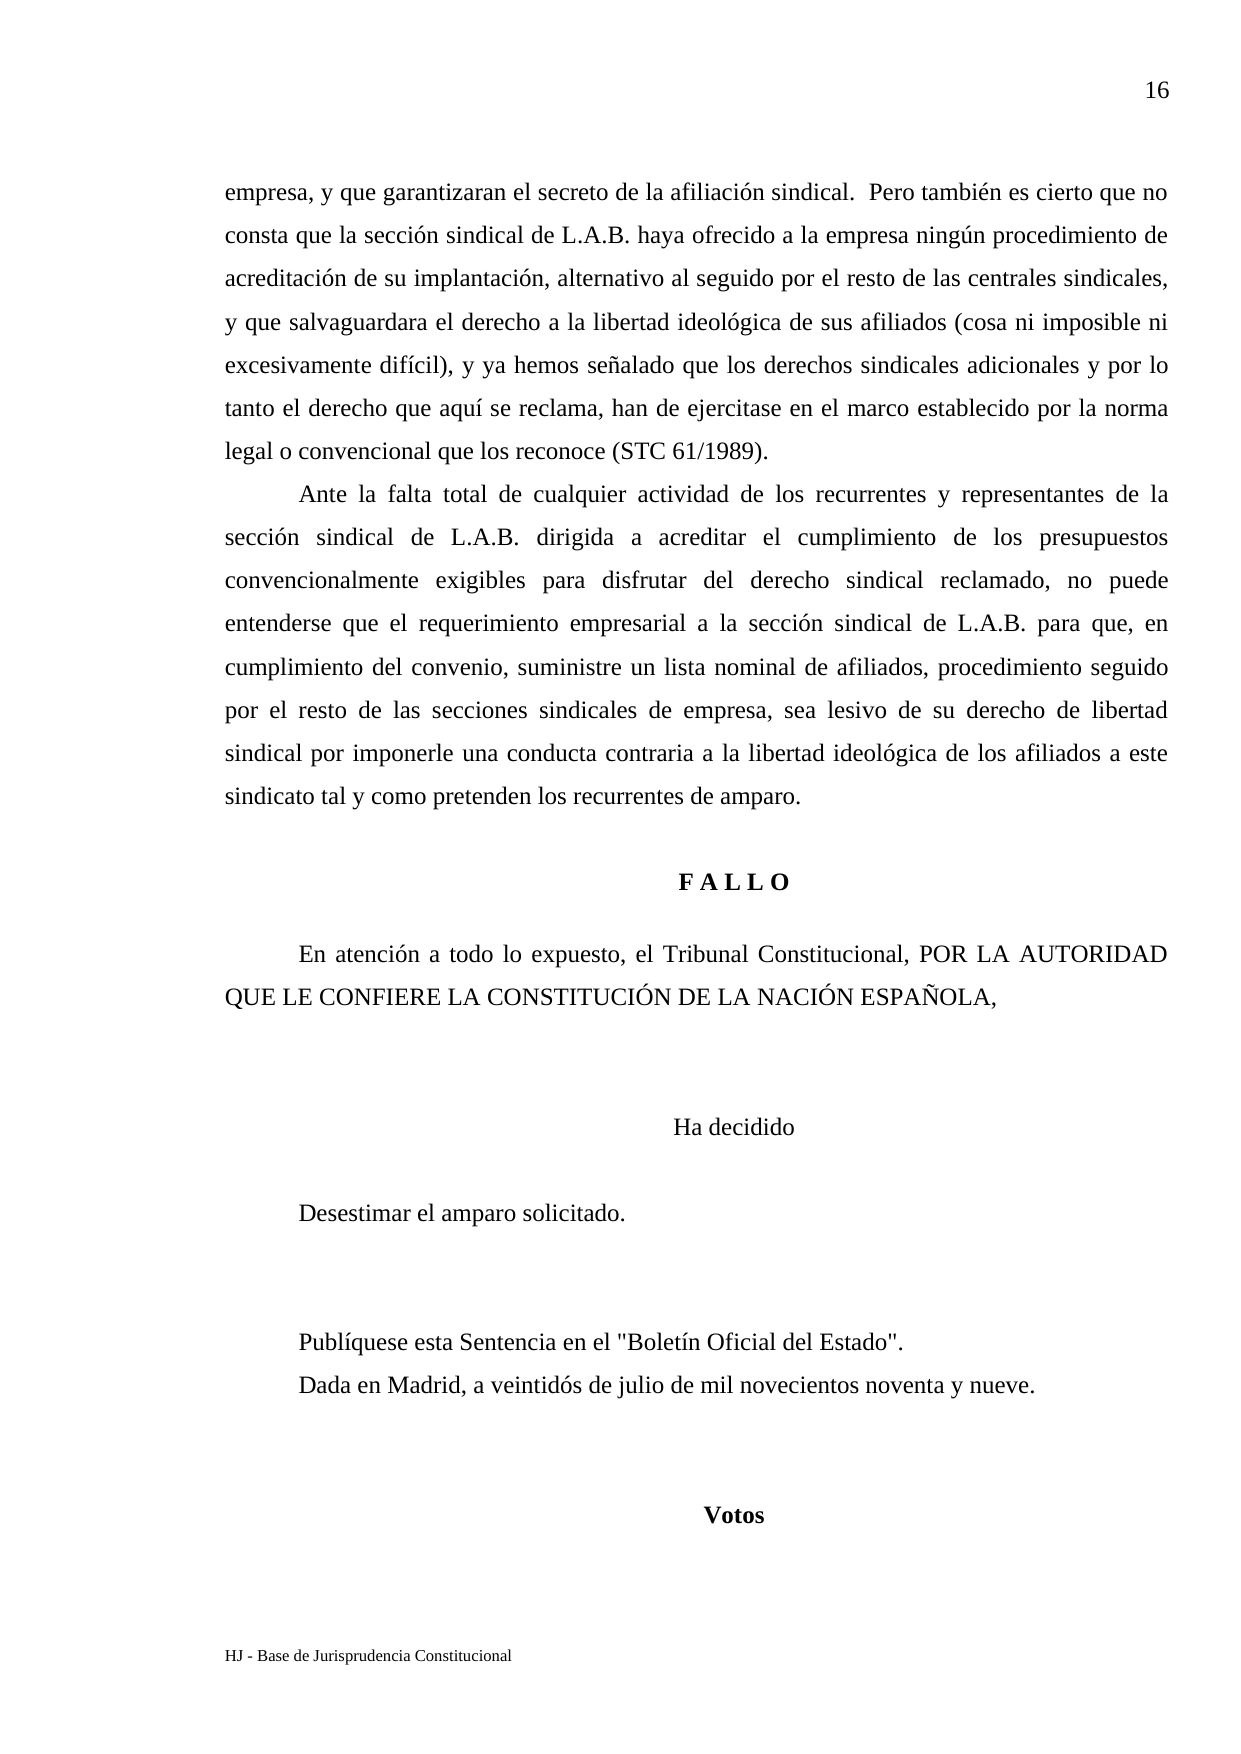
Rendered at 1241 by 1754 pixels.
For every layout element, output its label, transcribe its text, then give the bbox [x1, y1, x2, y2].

subtitle Votos [224, 1500, 1169, 1528]
text En atención a todo lo expuesto, el Tribunal Constitucional, POR LA AUTORIDAD QUE LE CONFIERE LA CONSTITUCIÓN DE LA NACIÓN ESPAÑOLA, [224, 939, 1169, 1011]
text Ante la falta total de cualquier actividad de los recurrentes y representantes de la sección sindical de L.A.B. dirigida a acreditar el cumplimiento de los presupuestos convencionalmente exigibles para disfrutar del derecho sindical reclamado, no puede entenderse que el requerimiento empresarial a la sección sindical de L.A.B. para que, en cumplimiento del convenio, suministre un lista nominal de afiliados, procedimiento seguido por el resto de las secciones sindicales de empresa, sea lesivo de su derecho de libertad sindical por imponerle una conducta contraria a la libertad ideológica de los afiliados a este sindicato tal y como pretenden los recurrentes de amparo. [224, 479, 1169, 810]
text Ha decidido [224, 1112, 1169, 1140]
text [224, 177, 1169, 465]
text Desestimar el amparo solicitado. [224, 1198, 1169, 1227]
text Publíquese esta Sentencia en el "Boletín Oficial del Estado". [224, 1327, 1169, 1356]
text Dada en Madrid, a veintidós de julio de mil novecientos noventa y nueve. [224, 1370, 1169, 1399]
subtitle F A L L O [224, 867, 1169, 896]
